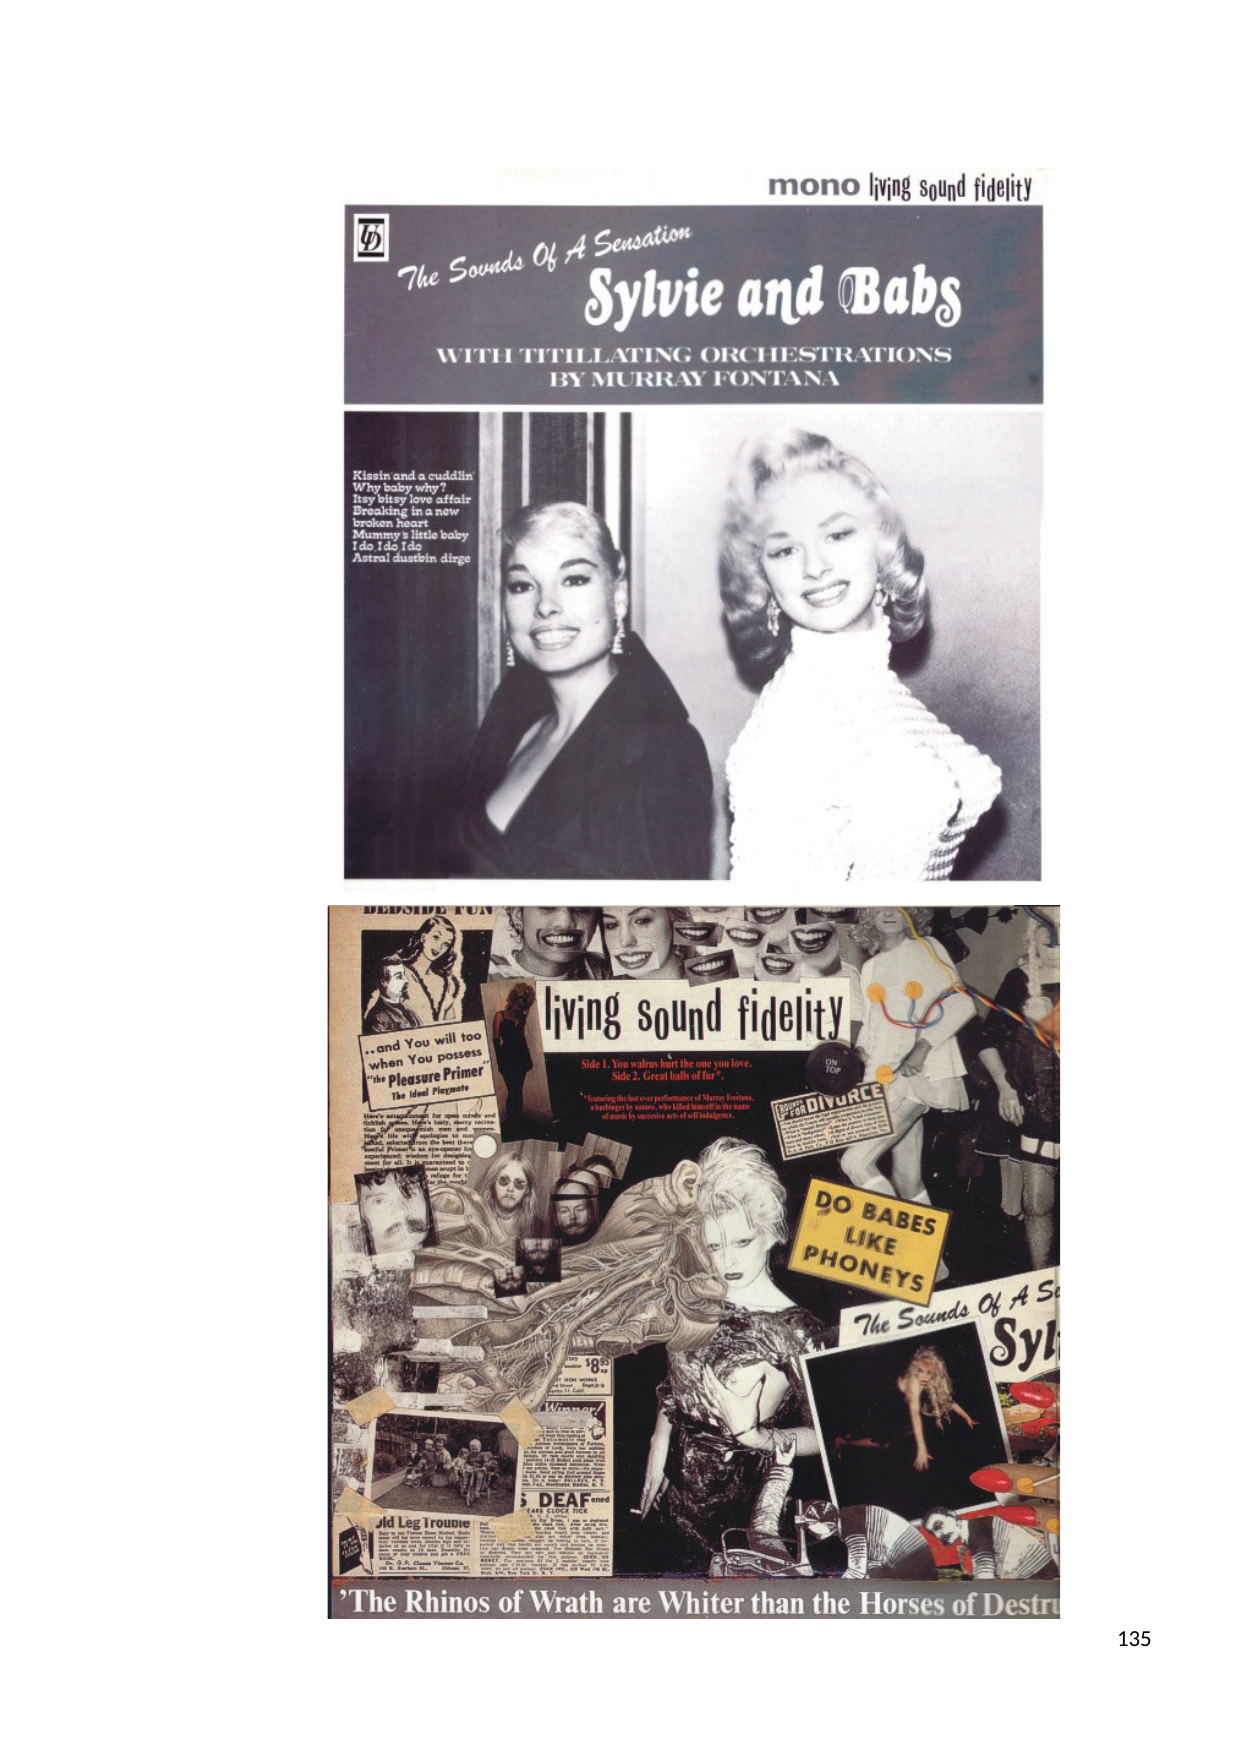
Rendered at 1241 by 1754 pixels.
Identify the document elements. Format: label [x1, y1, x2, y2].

picture [327, 905, 1061, 1619]
picture [332, 168, 1056, 891]
